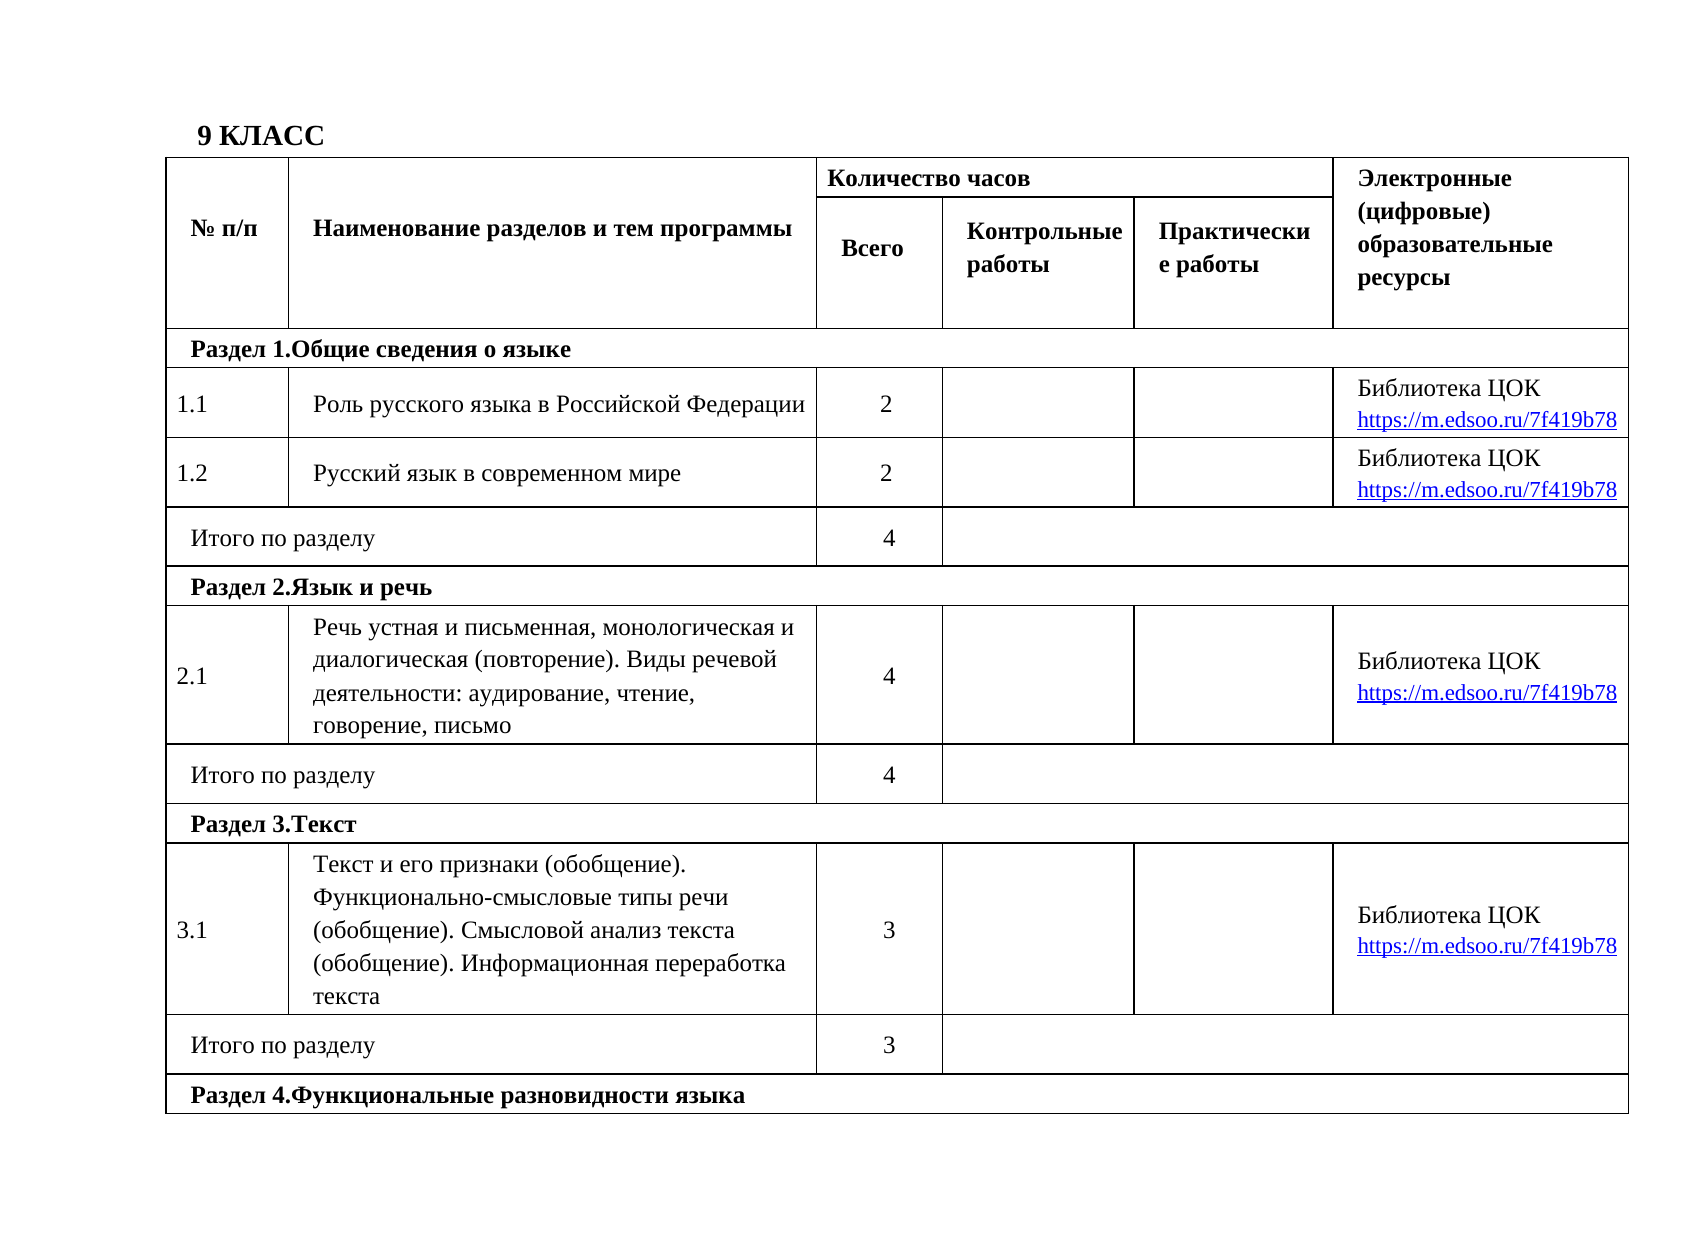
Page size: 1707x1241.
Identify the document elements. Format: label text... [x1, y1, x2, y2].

table_cell Текст и его признаки (обобщение). Функционально-смысловые типы речи (обобщение). Смысловой анализ текста (обобщение). Информационная переработка текста [289, 844, 816, 1013]
table_cell Практические работы [1135, 198, 1332, 327]
table_cell 3.1 [167, 844, 288, 1013]
table_cell 1.1 [167, 368, 288, 436]
table_cell Библиотека ЦОК https://m.edsoo.ru/7f419b78 [1334, 438, 1628, 506]
table_cell Всего [817, 198, 942, 327]
table_cell Раздел 1.Общие сведения о языке [167, 329, 1628, 367]
table_cell Итого по разделу [167, 745, 816, 803]
table_cell [943, 368, 1133, 436]
table_cell [943, 438, 1133, 506]
table_cell 4 [817, 508, 942, 565]
table_cell Библиотека ЦОК https://m.edsoo.ru/7f419b78 [1334, 606, 1628, 743]
table_cell 4 [817, 606, 942, 743]
table_cell [943, 844, 1133, 1013]
table_cell [1135, 438, 1332, 506]
table_cell [943, 606, 1133, 743]
table_cell Раздел 4.Функциональные разновидности языка [167, 1075, 1628, 1112]
table_cell [943, 508, 1628, 565]
table_cell Итого по разделу [167, 508, 816, 565]
table_cell Раздел 2.Язык и речь [167, 567, 1628, 605]
table_cell Контрольные работы [943, 198, 1133, 327]
table_cell Роль русского языка в Российской Федерации [289, 368, 816, 436]
table_cell Итого по разделу [167, 1015, 816, 1073]
table_cell 3 [817, 844, 942, 1013]
table_cell Библиотека ЦОК https://m.edsoo.ru/7f419b78 [1334, 368, 1628, 436]
table_cell Речь устная и письменная, монологическая и диалогическая (повторение). Виды речевой деятельности: аудирование, чтение, говорение, письмо [289, 606, 816, 743]
table_header Электронные (цифровые) образовательные ресурсы [1334, 158, 1628, 327]
table_header № п/п [167, 158, 288, 327]
table_cell [943, 1015, 1628, 1073]
table_cell 2 [817, 438, 942, 506]
table_header Количество часов [817, 158, 1332, 196]
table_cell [1334, 844, 1628, 1013]
text 9 КЛАСС [190, 118, 1618, 152]
table_cell 3 [817, 1015, 942, 1073]
table_cell [1135, 606, 1332, 743]
table_cell [1135, 368, 1332, 436]
table_cell 1.2 [167, 438, 288, 506]
table_header Наименование разделов и тем программы [289, 158, 816, 327]
table_cell Раздел 3.Текст [167, 804, 1628, 842]
table_cell 2 [817, 368, 942, 436]
table_cell 2.1 [167, 606, 288, 743]
table_cell [1135, 844, 1332, 1013]
table_cell [943, 745, 1628, 803]
table_cell 4 [817, 745, 942, 803]
table_cell Русский язык в современном мире [289, 438, 816, 506]
